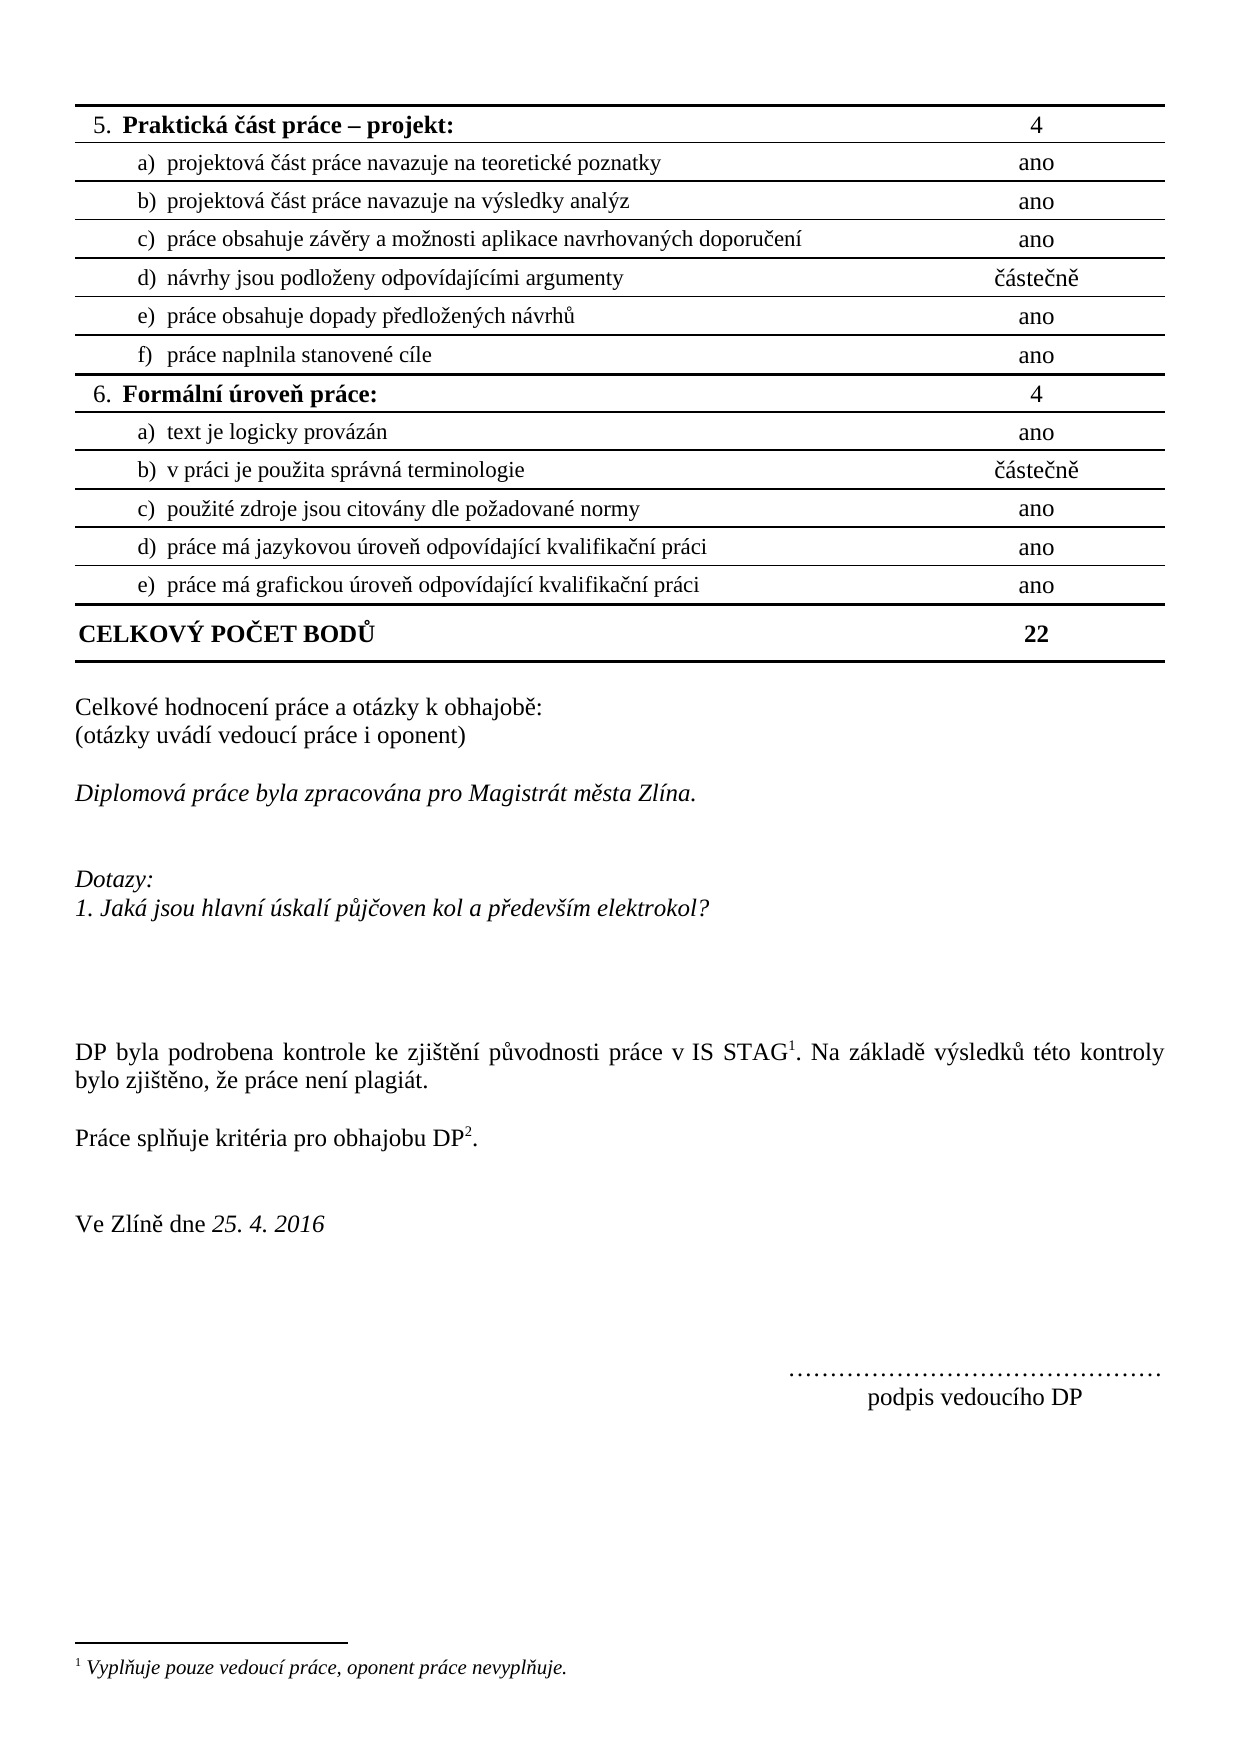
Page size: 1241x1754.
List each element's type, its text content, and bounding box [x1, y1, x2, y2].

table_cell [908, 413, 1165, 449]
text Diplomová práce byla zpracována pro Magistrát města Zlína. [75, 778, 1165, 807]
table_cell práce má grafickou úroveň odpovídající kvalifikační práci [75, 566, 908, 603]
text Ve Zlíně dne 25. 4. 2016 [75, 1209, 1165, 1238]
table_cell práce má jazykovou úroveň odpovídající kvalifikační práci [75, 528, 908, 565]
table_cell použité zdroje jsou citovány dle požadované normy [75, 490, 908, 526]
table_cell [908, 336, 1165, 372]
text Celkové hodnocení práce a otázky k obhajobě: [75, 692, 1165, 721]
table_cell práce obsahuje dopady předložených návrhů [75, 297, 908, 334]
table_cell Praktická část práce – projekt: [75, 107, 908, 142]
text (otázky uvádí vedoucí práce i oponent) [75, 721, 1165, 749]
table_cell [908, 220, 1165, 257]
table_cell [908, 528, 1165, 565]
text podpis DP [75, 1382, 1165, 1411]
table_cell návrhy jsou podloženy odpovídajícími argumenty [75, 259, 908, 296]
table_cell [908, 566, 1165, 603]
table_cell [908, 259, 1165, 296]
text DP byla podrobena kontrole ke zjištění původnosti práce v IS STAG. Na základě výsledků této kontroly bylo zjištěno, že práce plagiát. [75, 1037, 1165, 1094]
table_cell Formální úroveň práce: [75, 376, 908, 411]
table_cell 22 [908, 606, 1165, 660]
table_cell [908, 107, 1165, 142]
text ……………………………………… [75, 1353, 1165, 1382]
table_cell text je logicky provázán [75, 413, 908, 449]
table_cell projektová část práce navazuje na výsledky analýz [75, 182, 908, 219]
table_cell práce naplnila stanovené cíle [75, 336, 908, 372]
table_cell [908, 182, 1165, 219]
table_cell [908, 490, 1165, 526]
text Práce kritéria pro obhajobu DP. [75, 1123, 1165, 1152]
table_cell [908, 143, 1165, 180]
table_cell [908, 376, 1165, 411]
table_cell práce obsahuje závěry a možnosti aplikace navrhovaných doporučení [75, 220, 908, 257]
table_cell [908, 297, 1165, 334]
table_cell projektová část práce navazuje na teoretické poznatky [75, 143, 908, 180]
table_cell [908, 451, 1165, 488]
text Dotazy: [75, 864, 1165, 893]
table_cell CELKOVÝ POČET BODŮ [75, 606, 908, 660]
text 1. Jaká jsou hlavní úskalí půjčoven kol a především elektrokol? [75, 893, 1165, 922]
table_cell v práci je použita správná terminologie [75, 451, 908, 488]
